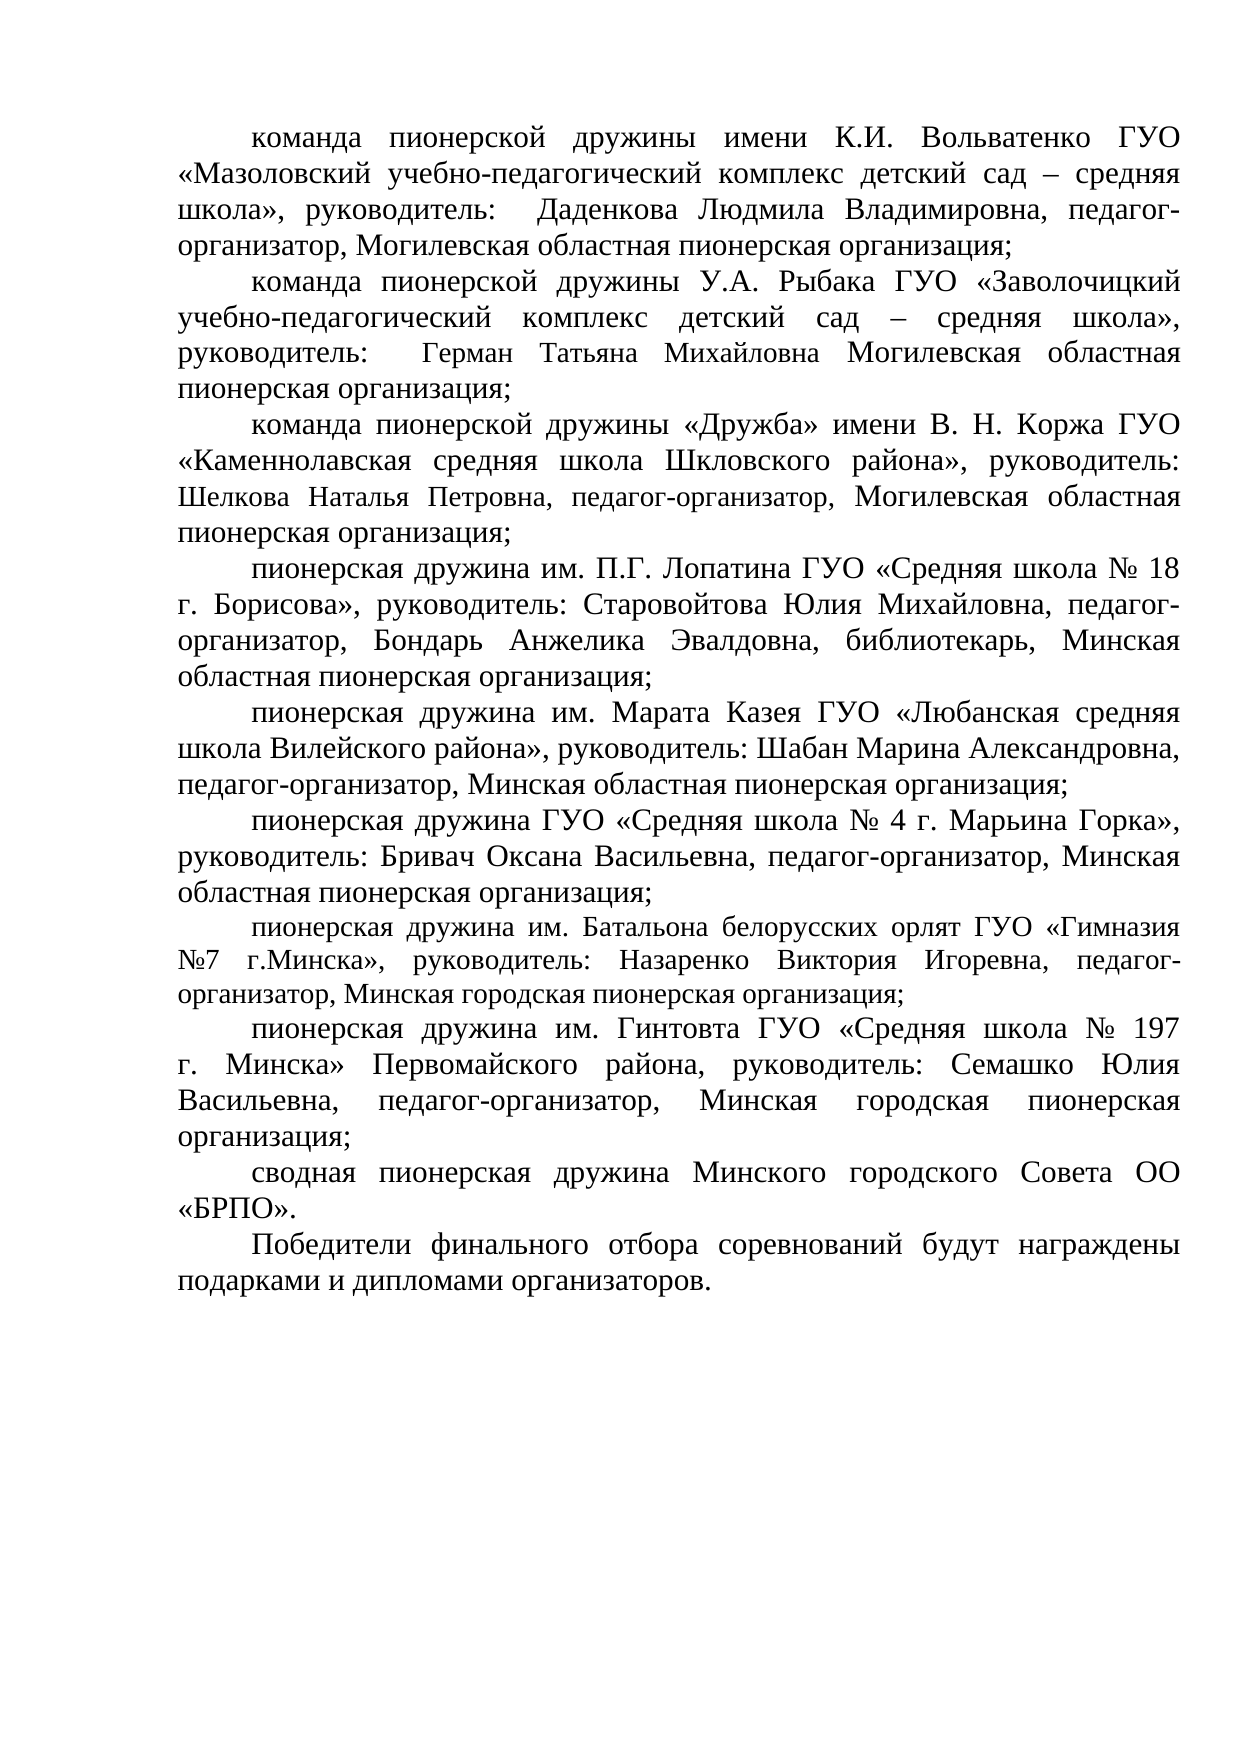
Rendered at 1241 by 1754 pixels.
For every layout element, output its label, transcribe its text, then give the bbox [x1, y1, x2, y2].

text пионерская дружина им. П.Г. Лопатина ГУО «Средняя школа № 18 г. Борисова», руководитель: Старовойтова Юлия Михайловна, педагог-организатор, Бондарь Анжелика Эвалдовна, библиотекарь, Минская областная пионерская организация; [177, 549, 1181, 693]
text команда пионерской дружины имени К.И. Вольватенко ГУО «Мазоловский учебно-педагогический комплекс детский сад – средняя школа», руководитель: Даденкова Людмила Владимировна, педагог-организатор, Могилевская областная пионерская организация; [177, 118, 1181, 262]
text пионерская дружина ГУО «Средняя школа № 4 г. Марьина Горка», руководитель: Бривач Оксана Васильевна, педагог-организатор, Минская областная пионерская организация; [177, 801, 1181, 909]
text сводная пионерская дружина Минского городского Совета ОО «БРПО». [177, 1153, 1181, 1225]
text команда пионерской дружины У.А. Рыбака ГУО «Заволочицкий учебно-педагогический комплекс детский сад – средняя школа», руководитель: Герман Татьяна Михайловна Могилевская областная пионерская организация; [177, 262, 1181, 406]
text пионерская дружина им. Батальона белорусских орлят ГУО «Гимназия №7 г.Минска», руководитель: Назаренко Виктория Игоревна, педагог-организатор, Минская городская пионерская организация; [177, 909, 1181, 1009]
text пионерская дружина им. Гинтовта ГУО «Средняя школа № 197 г. Минска» Первомайского района, руководитель: Семашко Юлия Васильевна, педагог-организатор, Минская городская пионерская организация; [177, 1009, 1181, 1153]
text команда пионерской дружины «Дружба» имени В. Н. Коржа ГУО «Каменнолавская средняя школа Шкловского района», руководитель: Шелкова Наталья Петровна, педагог-организатор, Могилевская областная пионерская организация; [177, 406, 1181, 549]
text Победители финального отбора соревнований будут награждены подарками и дипломами организаторов. [177, 1225, 1181, 1297]
text пионерская дружина им. Марата Казея ГУО «Любанская средняя школа Вилейского района», руководитель: Шабан Марина Александровна, педагог-организатор, Минская областная пионерская организация; [177, 693, 1181, 801]
